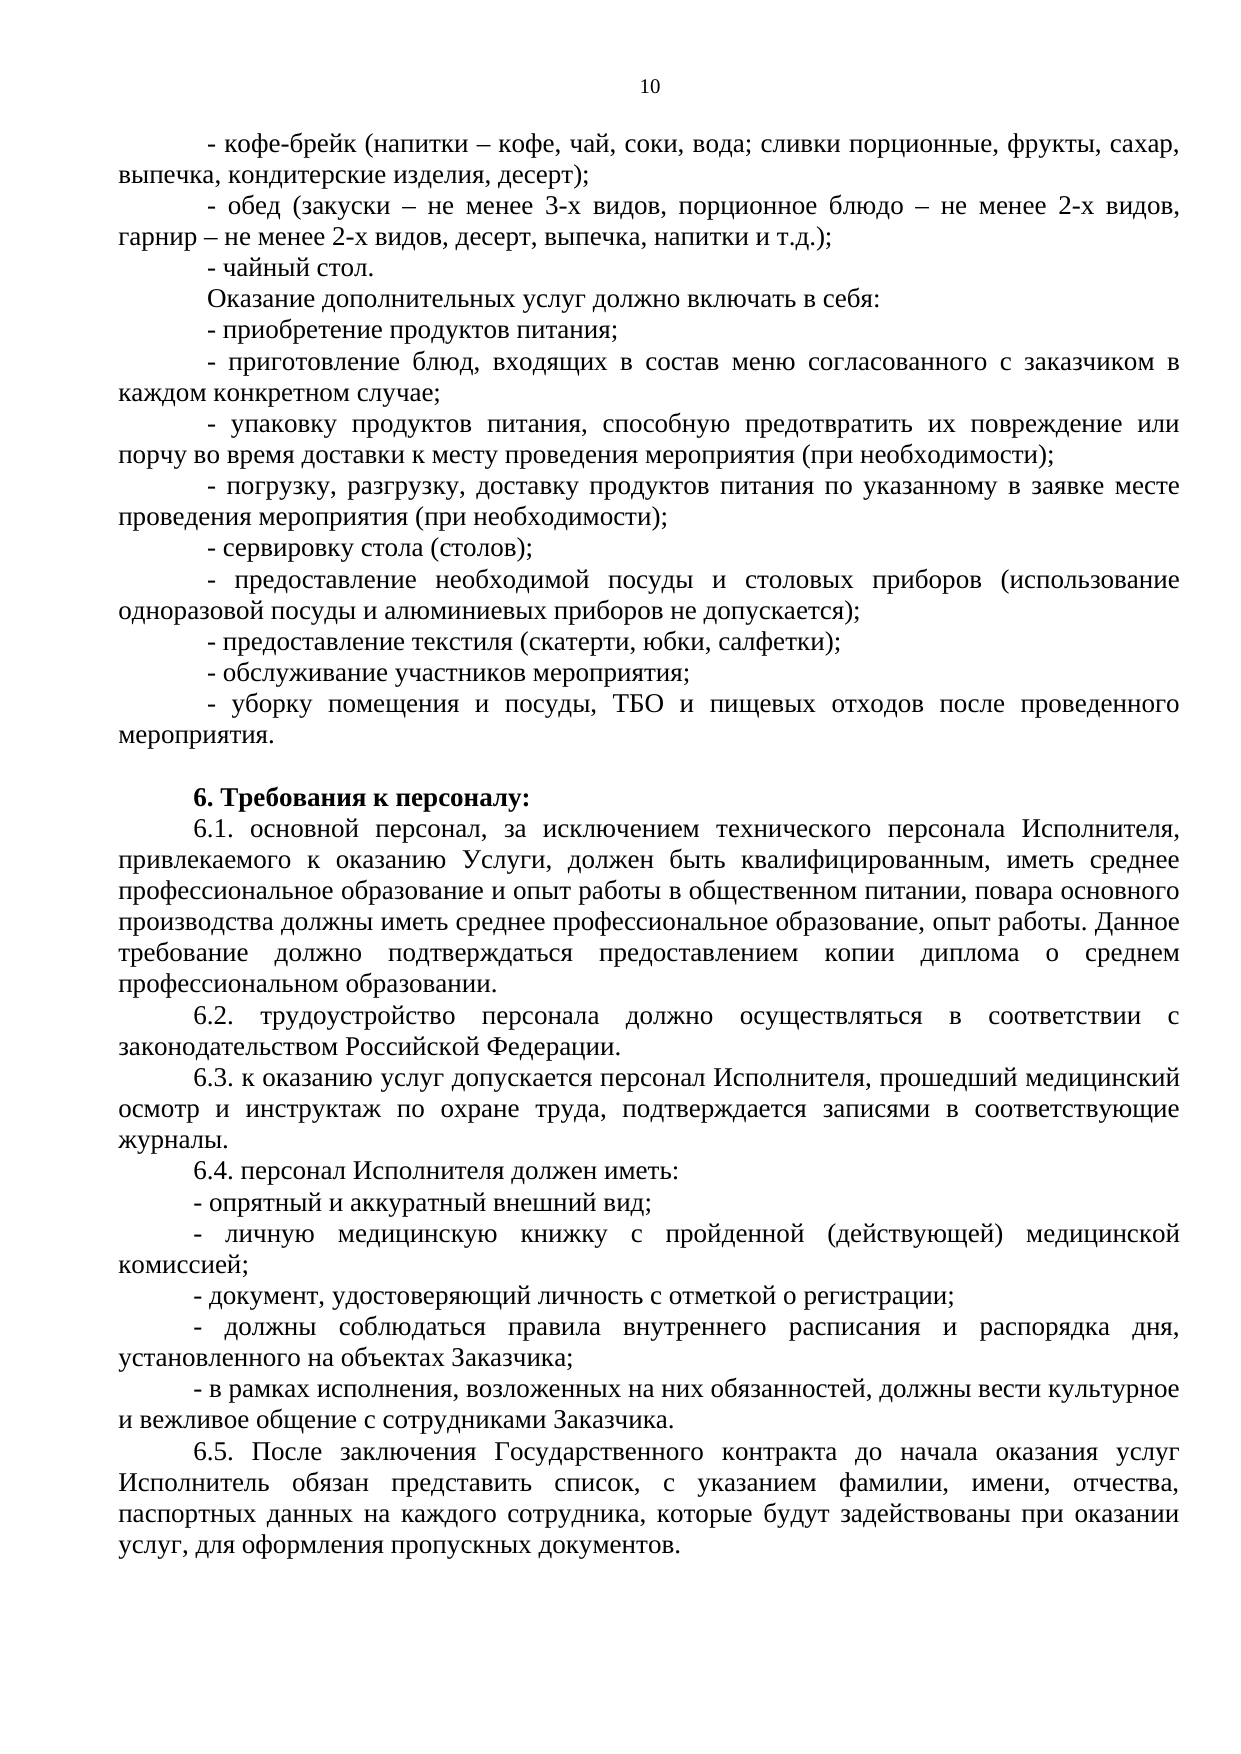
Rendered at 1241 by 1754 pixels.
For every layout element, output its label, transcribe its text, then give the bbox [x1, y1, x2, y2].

text - личную медицинскую книжку с пройденной (действующей) медицинской комиссией; [118, 1217, 1181, 1279]
text - сервировку стола (столов); [118, 532, 1181, 563]
text - документ, удостоверяющий личность с отметкой о регистрации; [118, 1279, 1181, 1310]
text - погрузку, разгрузку, доставку продуктов питания по указанному в заявке месте проведения мероприятия (при необходимости); [118, 469, 1181, 532]
text Оказание дополнительных услуг должно включать в себя: [118, 282, 1181, 313]
text - обед (закуски – не менее 3-х видов, порционное блюдо – не менее 2-х видов, гарнир – не менее 2-х видов, десерт, выпечка, напитки и т.д.); [118, 189, 1181, 251]
text - опрятный и аккуратный внешний вид; [118, 1186, 1181, 1217]
text - предоставление необходимой посуды и столовых приборов (использование одноразовой посуды и алюминиевых приборов не допускается); [118, 563, 1181, 625]
text - в рамках исполнения, возложенных на них обязанностей, должны вести культурное и вежливое общение с сотрудниками Заказчика. [118, 1372, 1181, 1435]
text - упаковку продуктов питания, способную предотвратить их повреждение или порчу во время доставки к месту проведения мероприятия (при необходимости); [118, 407, 1181, 469]
text 6.3. к оказанию услуг допускается персонал Исполнителя, прошедший медицинский осмотр и инструктаж по охране труда, подтверждается записями в соответствующие журналы. [118, 1061, 1181, 1154]
text 6.5. После заключения Государственного контракта до начала оказания услуг Исполнитель обязан представить список, с указанием фамилии, имени, отчества, паспортных данных на каждого сотрудника, которые будут задействованы при оказании услуг, для оформления пропускных документов. [118, 1435, 1181, 1559]
text 6.1. основной персонал, за исключением технического персонала Исполнителя, привлекаемого к оказанию Услуги, должен быть квалифицированным, иметь среднее профессиональное образование и опыт работы в общественном питании, повара основного производства должны иметь среднее профессиональное образование, опыт работы. Данное требование должно подтверждаться предоставлением копии диплома о среднем профессиональном образовании. [118, 812, 1181, 999]
text - должны соблюдаться правила внутреннего расписания и распорядка дня, установленного на объектах Заказчика; [118, 1310, 1181, 1372]
text - кофе-брейк (напитки – кофе, чай, соки, вода; сливки порционные, фрукты, сахар, выпечка, кондитерские изделия, десерт); [118, 127, 1181, 189]
text - обслуживание участников мероприятия; [118, 656, 1181, 687]
text - предоставление текстиля (скатерти, юбки, салфетки); [118, 625, 1181, 656]
text - приобретение продуктов питания; [118, 313, 1181, 345]
text 6. Требования к персоналу: [118, 781, 1181, 812]
text - чайный стол. [118, 251, 1181, 282]
text - приготовление блюд, входящих в состав меню согласованного с заказчиком в каждом конкретном случае; [118, 345, 1181, 407]
text 6.2. трудоустройство персонала должно осуществляться в соответствии с законодательством Российской Федерации. [118, 999, 1181, 1061]
text 6.4. персонал Исполнителя должен иметь: [118, 1154, 1181, 1186]
text - уборку помещения и посуды, ТБО и пищевых отходов после проведенного мероприятия. [118, 687, 1181, 749]
